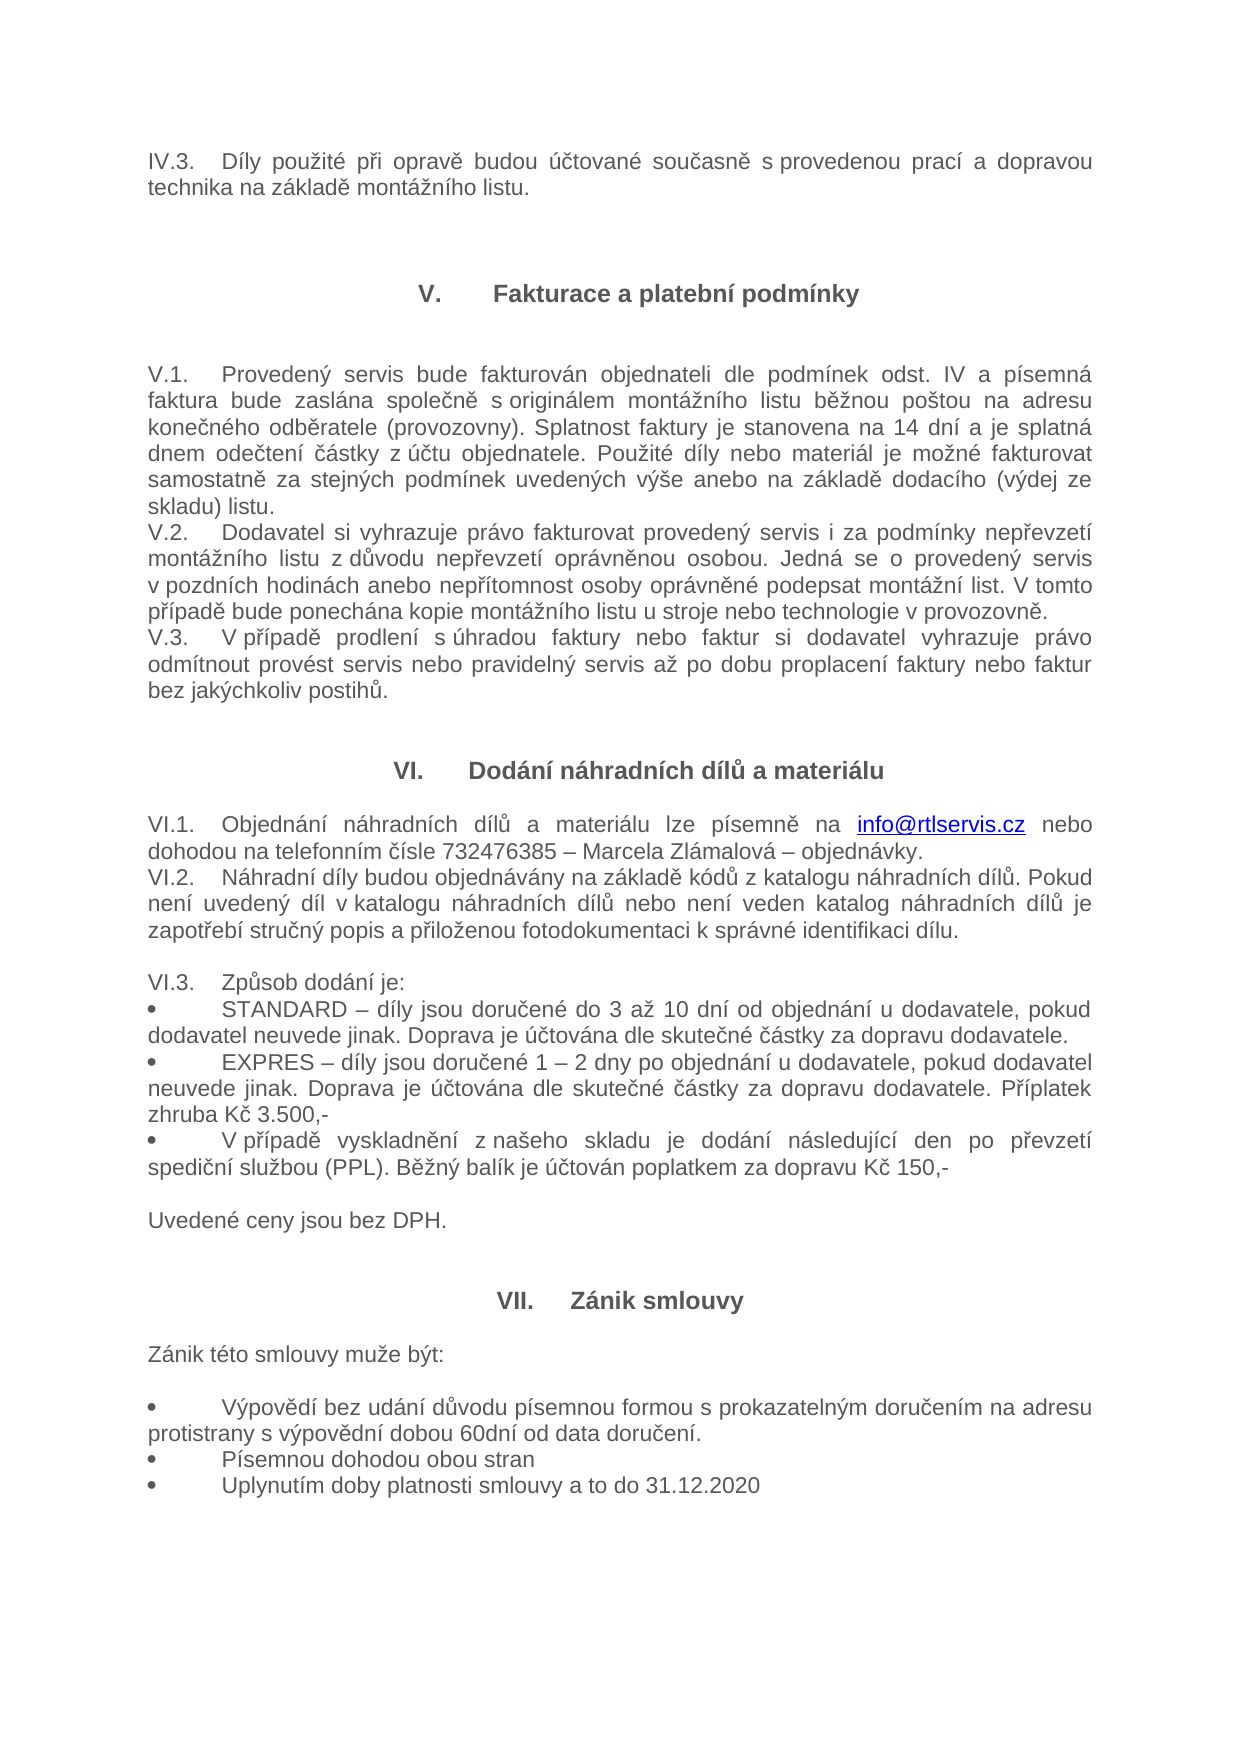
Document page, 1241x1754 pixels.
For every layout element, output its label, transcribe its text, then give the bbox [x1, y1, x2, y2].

list Písemnou dohodou obou stran [148, 1446, 1093, 1472]
list EXPRES – díly jsou doručené 1 – 2 dny po objednání u dodavatele, pokud dodavatel neuvede jinak. Doprava je účtována dle skutečné částky za dopravu dodavatele. Příplatek zhruba Kč 3.500,- [148, 1048, 1093, 1127]
list Fakturace a platební podmínky [185, 279, 1093, 308]
list Náhradní díly budou objednávány na základě kódů z katalogu náhradních dílů. Pokud není uvedený díl v katalogu náhradních dílů nebo není veden katalog náhradních dílů je zapotřebí stručný popis a přiloženou fotodokumentaci k správné identifikaci dílu. [148, 864, 1093, 943]
text Uvedené ceny jsou bez DPH. [148, 1207, 1093, 1233]
list Dodání náhradních dílů a materiálu [185, 756, 1093, 785]
list Díly použité při opravě budou účtované současně s provedenou prací a dopravou technika na základě montážního listu. [148, 148, 1093, 200]
list Výpovědí bez udání důvodu písemnou formou s prokazatelným doručením na adresu protistrany s výpovědní dobou 60dní od data doručení. [148, 1393, 1093, 1446]
list STANDARD – díly jsou doručené do 3 až 10 dní od objednání u dodavatele, pokud dodavatel neuvede jinak. Doprava je účtována dle skutečné částky za dopravu dodavatele. [148, 996, 1093, 1048]
list Provedený servis bude fakturován objednateli dle podmínek odst. IV a písemná faktura bude zaslána společně s originálem montážního listu běžnou poštou na adresu konečného odběratele (provozovny). Splatnost faktury je stanovena na 14 dní a je splatná dnem odečtení částky z účtu objednatele. Použité díly nebo materiál je možné fakturovat samostatně za stejných podmínek uvedených výše anebo na základě dodacího (výdej ze skladu) listu. [148, 361, 1093, 519]
list V případě vyskladnění z našeho skladu je dodání následující den po převzetí spediční službou (PPL). Běžný balík je účtován poplatkem za dopravu Kč 150,- [148, 1127, 1093, 1180]
list Zánik smlouvy [148, 1286, 1093, 1314]
list Uplynutím doby platnosti smlouvy a to do 31.12.2020 [148, 1472, 1093, 1499]
list Způsob dodání je: [148, 969, 1093, 996]
text Zánik této smlouvy muže být: [148, 1341, 1093, 1367]
list V případě prodlení s úhradou faktury nebo faktur si dodavatel vyhrazuje právo odmítnout provést servis nebo pravidelný servis až po dobu proplacení faktury nebo faktur bez jakýchkoliv postihů. [148, 624, 1093, 703]
list Objednání náhradních dílů a materiálu lze písemně na info@rtlservis.cz nebo dohodou na telefonním čísle 732476385 – Marcela Zlámalová – objednávky. [148, 811, 1093, 864]
list Dodavatel si vyhrazuje právo fakturovat provedený servis i za podmínky nepřevzetí montážního listu z důvodu nepřevzetí oprávněnou osobou. Jedná se o provedený servis v pozdních hodinách anebo nepřítomnost osoby oprávněné podepsat montážní list. V tomto případě bude ponechána kopie montážního listu u stroje nebo technologie v provozovně. [148, 519, 1093, 624]
